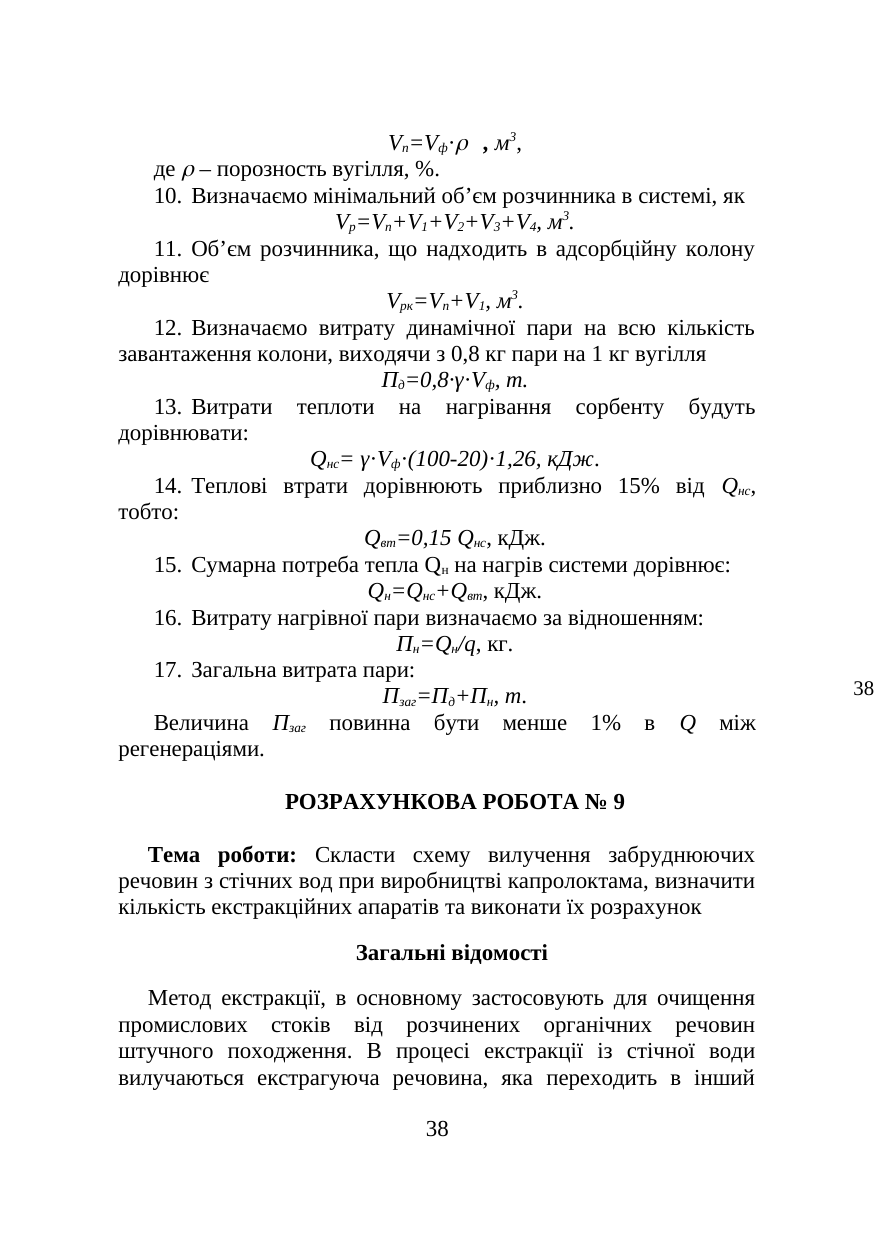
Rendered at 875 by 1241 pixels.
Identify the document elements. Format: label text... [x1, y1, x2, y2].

list Теплові втрати дорівнюють приблизно 15% від Qнс, тобто: [118, 472, 756, 524]
list Загальна витрата пари: [118, 656, 756, 683]
text Загальні відомості [118, 939, 756, 965]
text Величина Пзаг повинна бути менше 1% в Q між регенераціями. [118, 709, 756, 762]
list Витрати теплоти на нагрівання сорбенту будуть дорівнювати: [118, 393, 756, 445]
text Qнс= γ·Vф·(100-20)·1,26, кДж. [118, 445, 756, 472]
list Сумарна потреба тепла Qн на нагрів системи дорівнює: [118, 551, 756, 577]
text Пзаг=Пд+Пн, т. [118, 683, 756, 709]
text Тема роботи: Скласти схему вилучення забруднюючих речовин з стічних вод при виробництві капролоктама, визначити кількість екстракційних апаратів та виконати їх розрахунок [118, 841, 756, 920]
text де – порозность вугілля, %. [118, 156, 756, 182]
text Vn=Vф·, м3, [118, 118, 756, 156]
subtitle РОЗРАХУНКОВА РОБОТА № 9 [118, 788, 756, 814]
text Vр=Vn+V1+V2+V3+V4, м3. [118, 208, 756, 234]
list Визначаємо витрату динамічної пари на всю кількість завантаження колони, виходячи з пари на вугілля [118, 314, 756, 366]
text Vрк=Vn+V1, м3. [118, 287, 756, 314]
list Витрату нагрівної пари визначаємо за відношенням: [118, 603, 756, 630]
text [118, 984, 756, 1090]
list Об’єм розчинника, що надходить в адсорбційну колону дорівнює [118, 234, 756, 287]
text Пн=Qн/q, кг. [118, 630, 756, 656]
list Визначаємо мінімальний об’єм розчинника в системі, як [118, 182, 756, 208]
text Qвт=0,15 Qнс, кДж. [118, 524, 756, 551]
text Пд=0,8∙γ·Vф, т. [118, 366, 756, 393]
text Qн=Qнс+Qвт, кДж. [118, 577, 756, 603]
